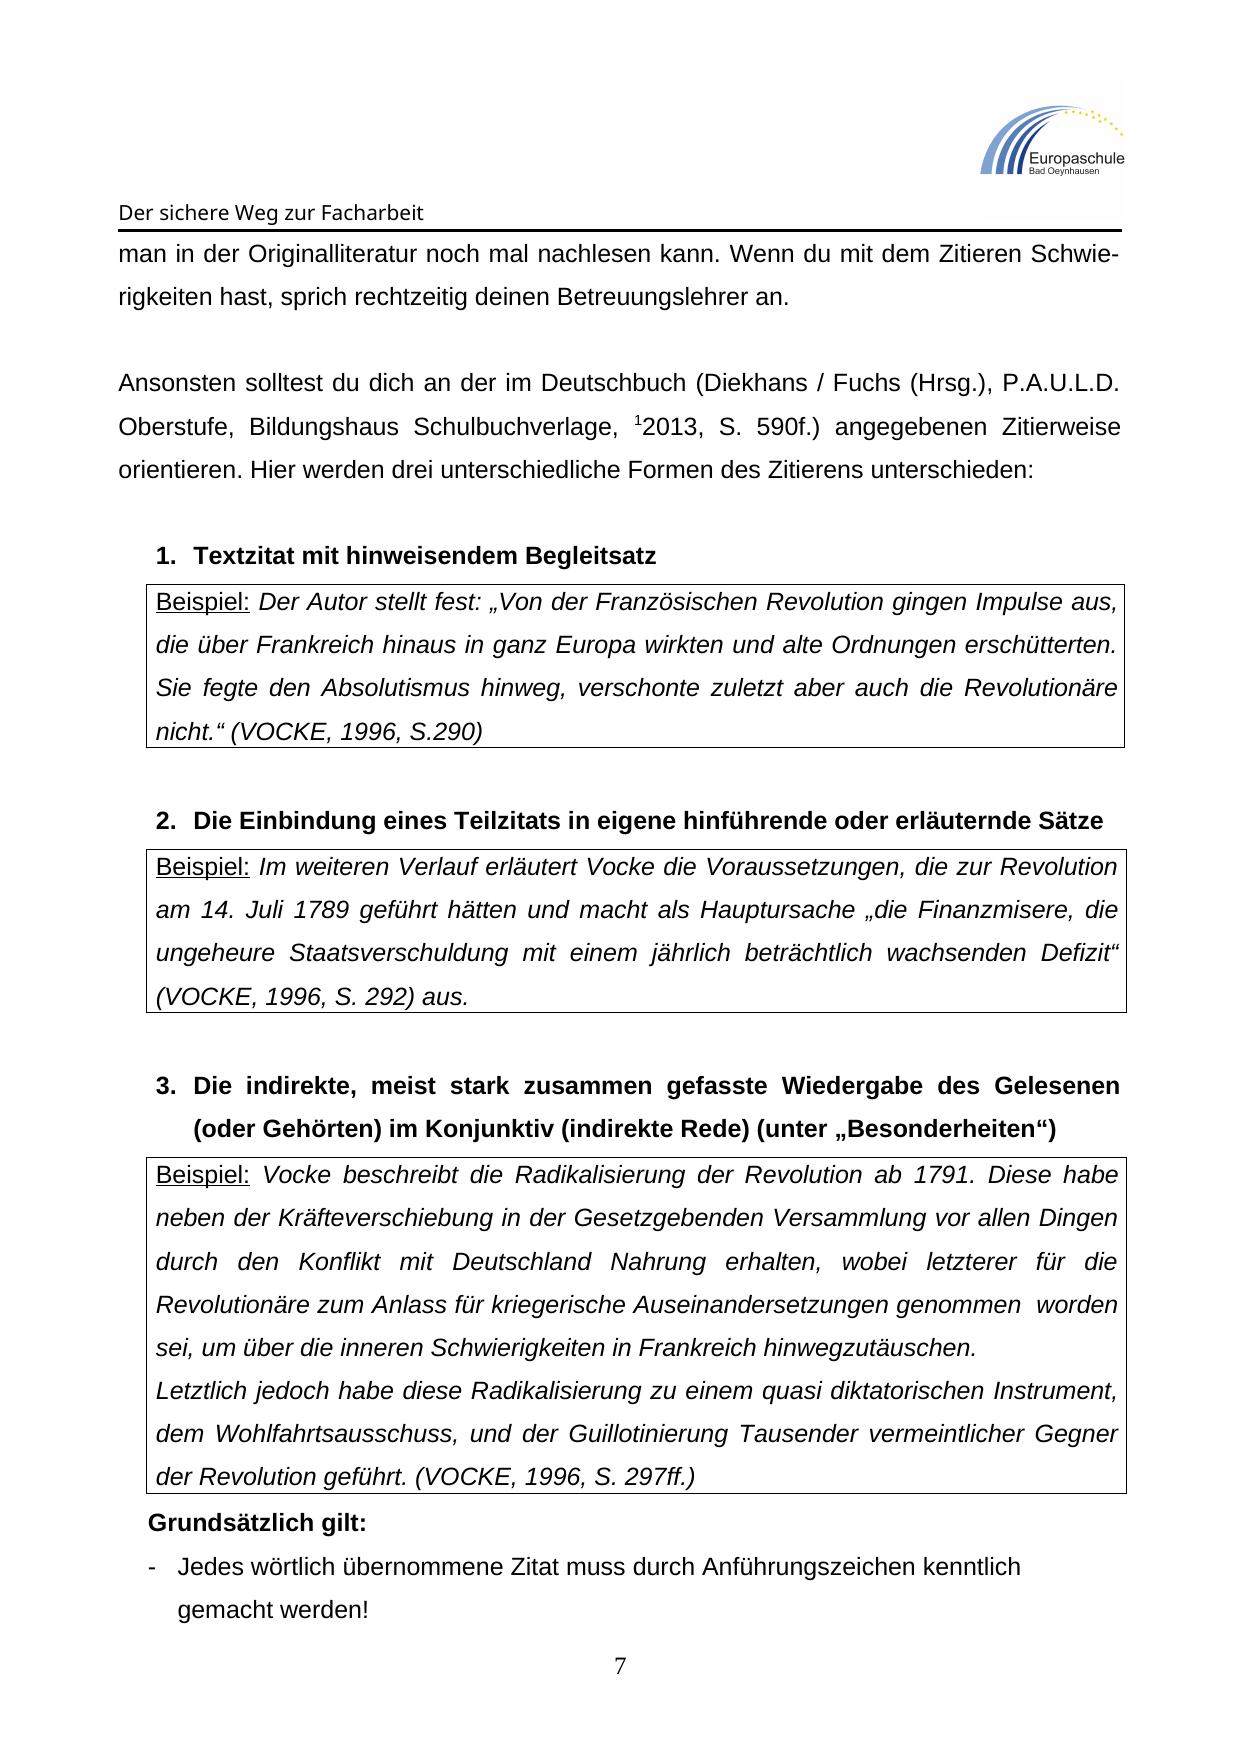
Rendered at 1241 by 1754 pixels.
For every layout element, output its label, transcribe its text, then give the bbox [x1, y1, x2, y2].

picture [979, 73, 1127, 221]
text Grundsätzlich gilt: [148, 1508, 1122, 1537]
text Beispiel: Der Autor stellt fest: „Von der Französischen Revolution gingen Impulse aus, die über Frankreich hinaus in ganz Europa wirkten und alte Ordnungen erschütterten. Sie fegte den Absolutismus hinweg, verschonte zuletzt aber auch die Revolutionäre nicht.“ (VOCKE, 1996, S.290) [147, 585, 1124, 747]
text Letztlich jedoch habe diese Radikalisierung zu einem quasi diktatorischen Instrument, dem Wohlfahrtsausschuss, und der Guillotinierung Tausender vermeintlicher Gegner der Revolution geführt. (VOCKE, 1996, S. 297ff.) [147, 1373, 1126, 1493]
text Ansonsten solltest du dich an der im Deutschbuch (Diekhans / Fuchs (Hrsg.), P.A.U.L.D. Oberstufe, Bildungshaus Schulbuchverlage, 12013, S. 590f.) angegebenen Zitierweise orientieren. Hier werden drei unterschiedliche Formen des Zitierens unterschieden: [118, 368, 1122, 483]
text Beispiel: Vocke beschreibt die Radikalisierung der Revolution ab 1791. Diese habe neben der Kräfteverschiebung in der Gesetzgebenden Versammlung vor allen Dingen durch den Konflikt mit Deutschland Nahrung erhalten, wobei letzterer für die Revolutionäre zum Anlass für kriegerische Auseinandersetzungen genommen worden sei, um über die inneren Schwierigkeiten in Frankreich hinwegzutäuschen. [147, 1158, 1126, 1362]
list Die Einbindung eines Teilzitats in eigene hinführende oder erläuternde Sätze [156, 806, 1122, 835]
text - Jedes wörtlich übernommene Zitat muss durch Anführungszeichen kenntlich gemacht werden! [148, 1552, 1122, 1623]
list Textzitat mit hinweisendem Begleitsatz [156, 541, 1122, 570]
text Beispiel: Im weiteren Verlauf erläutert Vocke die Voraussetzungen, die zur Revolution am 14. Juli 1789 geführt hätten und macht als Hauptursache „die Finanzmisere, die ungeheure Staatsverschuldung mit einem jährlich beträchtlich wachsenden Defizit“ (VOCKE, 1996, S. 292) aus. [147, 850, 1126, 1012]
list Die indirekte, meist stark zusammen gefasste Wiedergabe des Gelesenen (oder Gehörten) im Konjunktiv (indirekte Rede) (unter „Besonderheiten“) [156, 1071, 1122, 1143]
